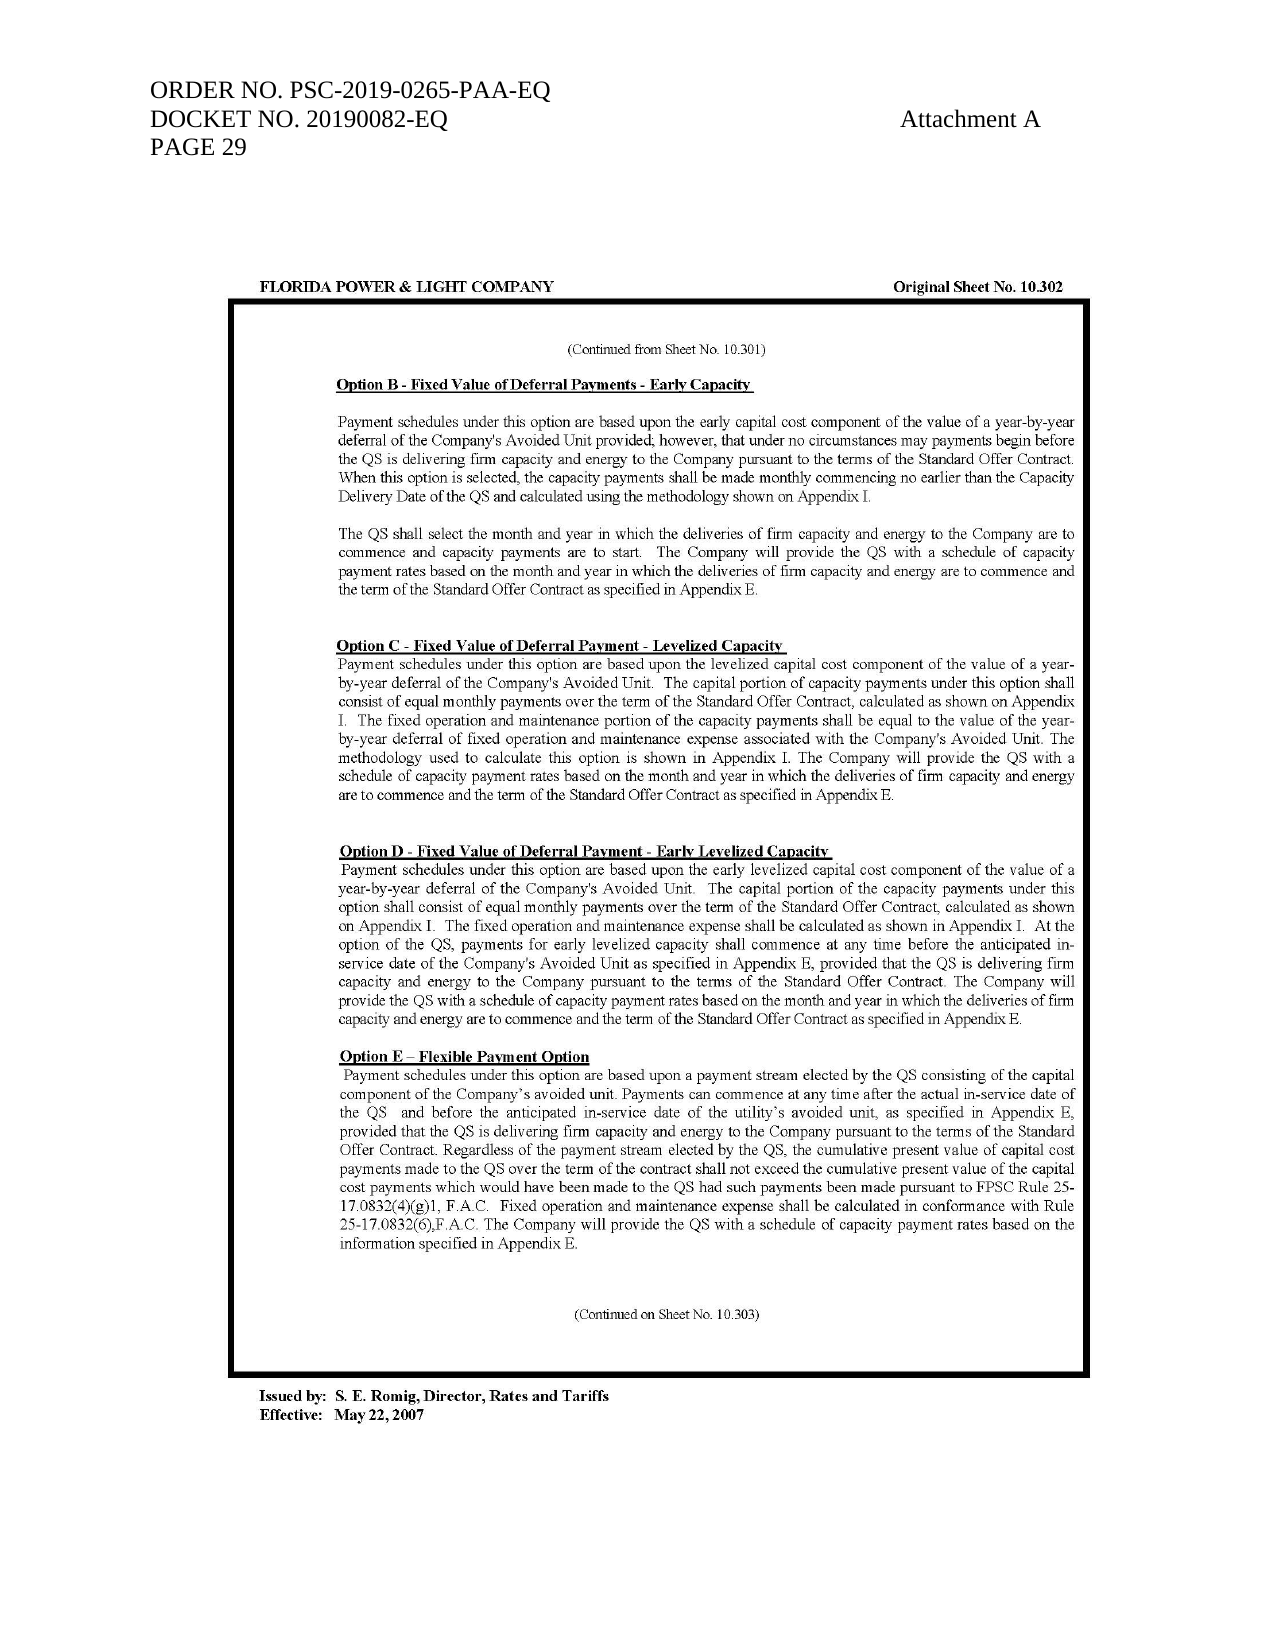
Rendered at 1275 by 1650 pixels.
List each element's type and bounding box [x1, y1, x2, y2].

picture [150, 190, 1125, 1452]
